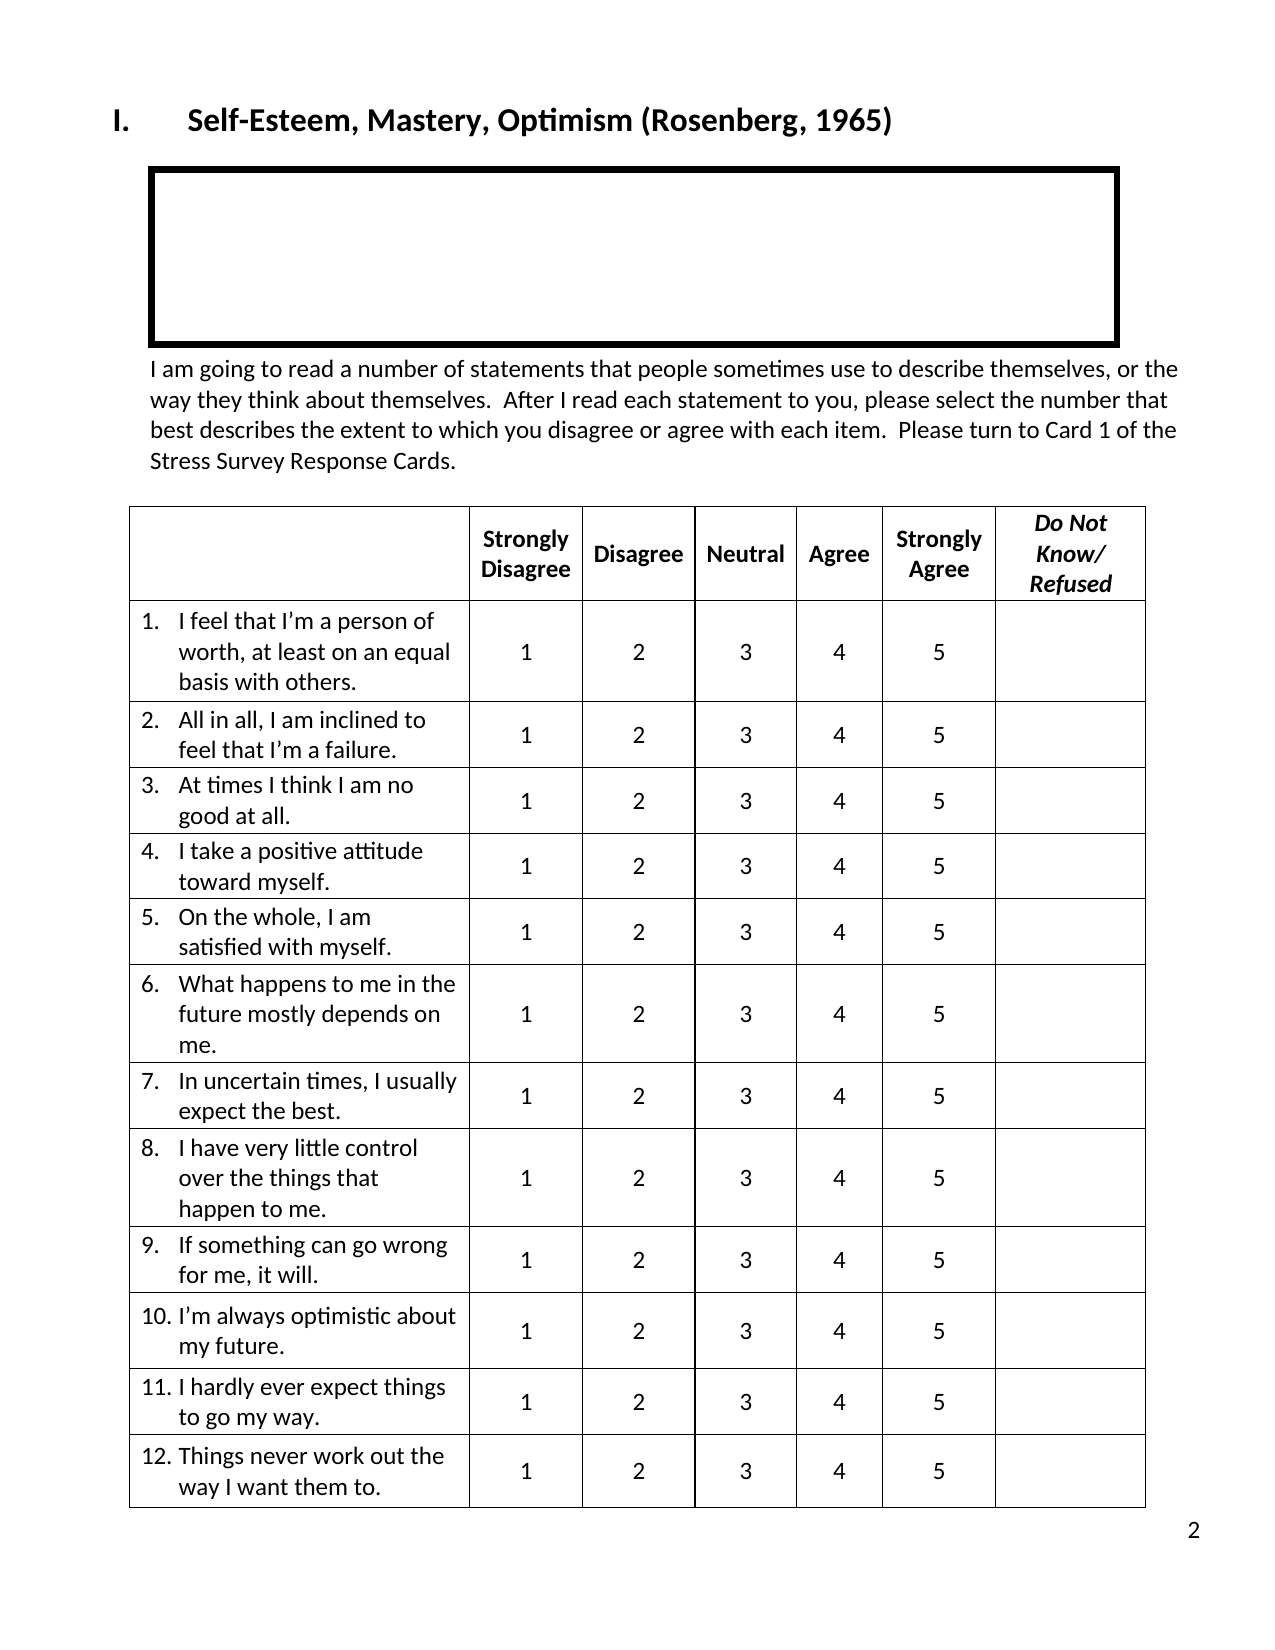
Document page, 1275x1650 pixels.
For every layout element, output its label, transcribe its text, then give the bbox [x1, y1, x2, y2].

table_cell 2 [583, 965, 694, 1062]
table_cell [996, 1063, 1145, 1128]
table_cell What happens to me in the future mostly depends on me. [130, 965, 469, 1062]
table_cell 1 [470, 1369, 582, 1433]
table_cell 1 [470, 834, 582, 898]
table_cell 5 [883, 1435, 995, 1507]
table_cell 5 [883, 965, 995, 1062]
table_cell 2 [583, 768, 694, 832]
table_cell In uncertain times, I usually expect the best. [130, 1063, 469, 1128]
table_cell 3 [696, 965, 796, 1062]
table_cell I’m always optimistic about my future. [130, 1293, 469, 1368]
table_cell I take a positive attitude toward myself. [130, 834, 469, 898]
table_cell 5 [883, 601, 995, 701]
table_header Neutral [696, 507, 796, 600]
table_cell [996, 601, 1145, 701]
table_cell 1 [470, 1293, 582, 1368]
table_cell [996, 1293, 1145, 1368]
table_header [130, 507, 469, 600]
table_cell 3 [696, 1369, 796, 1433]
table_cell All in all, I am inclined to feel that I’m a failure. [130, 702, 469, 767]
table_cell 4 [797, 1227, 882, 1292]
table_cell 1 [470, 899, 582, 964]
table_cell 3 [696, 1063, 796, 1128]
table_header Disagree [583, 507, 694, 600]
table_cell 4 [797, 1129, 882, 1226]
table_cell 4 [797, 601, 882, 701]
table_header Strongly Agree [883, 507, 995, 600]
table_cell 3 [696, 601, 796, 701]
table_cell 4 [797, 1369, 882, 1433]
table_cell 1 [470, 768, 582, 832]
table_cell 2 [583, 1369, 694, 1433]
table_cell 4 [797, 965, 882, 1062]
table_cell 3 [696, 834, 796, 898]
table_cell [996, 1435, 1145, 1507]
table_header Do Not Know/ Refused [996, 507, 1145, 600]
table_cell 5 [883, 1369, 995, 1433]
table_cell 2 [583, 1063, 694, 1128]
table_cell Things never work out the way I want them to. [130, 1435, 469, 1507]
table_cell 1 [470, 1435, 582, 1507]
table_cell 1 [470, 965, 582, 1062]
table_cell 1 [470, 1129, 582, 1226]
table_cell [996, 1129, 1145, 1226]
table_cell 1 [470, 1063, 582, 1128]
table_cell 5 [883, 834, 995, 898]
table_cell 5 [883, 1129, 995, 1226]
table_cell 4 [797, 834, 882, 898]
table_cell 4 [797, 1293, 882, 1368]
table_cell 1 [470, 1227, 582, 1292]
table_cell On the whole, I am satisfied with myself. [130, 899, 469, 964]
table_cell [996, 768, 1145, 832]
table_cell 2 [583, 1293, 694, 1368]
table_cell 2 [583, 702, 694, 767]
text I am going to read a number of statements that people sometimes use to describe themselves, or the way they think about themselves. After I read each statement to you, please select the number that best describes the extent to which you disagree or agree with each item. Please turn to Card 1 of the Stress Survey Response Cards. [150, 353, 1200, 476]
table_cell 2 [583, 899, 694, 964]
table_cell 1 [470, 702, 582, 767]
table_cell [996, 702, 1145, 767]
table_cell [996, 899, 1145, 964]
table_cell [996, 965, 1145, 1062]
table_cell 2 [583, 834, 694, 898]
table_cell I have very little control over the things that happen to me. [130, 1129, 469, 1226]
table_cell 5 [883, 899, 995, 964]
table_cell 3 [696, 899, 796, 964]
table_cell 3 [696, 702, 796, 767]
table_cell [996, 1369, 1145, 1433]
table_cell 4 [797, 899, 882, 964]
list Self-Esteem, Mastery, Optimism (Rosenberg, 1965) [112, 99, 1200, 140]
table_cell 3 [696, 1227, 796, 1292]
table_cell 5 [883, 1293, 995, 1368]
table_cell 2 [583, 1129, 694, 1226]
table_cell 3 [696, 1129, 796, 1226]
table_cell 1 [470, 601, 582, 701]
table_cell 3 [696, 1293, 796, 1368]
table_cell 4 [797, 1063, 882, 1128]
table_cell 5 [883, 1227, 995, 1292]
table_cell I hardly ever expect things to go my way. [130, 1369, 469, 1433]
table_header Strongly Disagree [470, 507, 582, 600]
table_cell 2 [583, 601, 694, 701]
table_cell [996, 834, 1145, 898]
table_cell 2 [583, 1227, 694, 1292]
table_cell 3 [696, 768, 796, 832]
table_cell 5 [883, 768, 995, 832]
table_cell 5 [883, 1063, 995, 1128]
table_cell 2 [583, 1435, 694, 1507]
table_cell At times I think I am no good at all. [130, 768, 469, 832]
table_header Agree [797, 507, 882, 600]
table_cell If something can go wrong for me, it will. [130, 1227, 469, 1292]
table_cell 4 [797, 768, 882, 832]
table_cell 4 [797, 702, 882, 767]
table_cell 4 [797, 1435, 882, 1507]
table_cell [996, 1227, 1145, 1292]
table_cell I feel that I’m a person of worth, at least on an equal basis with others. [130, 601, 469, 701]
table_cell 5 [883, 702, 995, 767]
table_cell 3 [696, 1435, 796, 1507]
